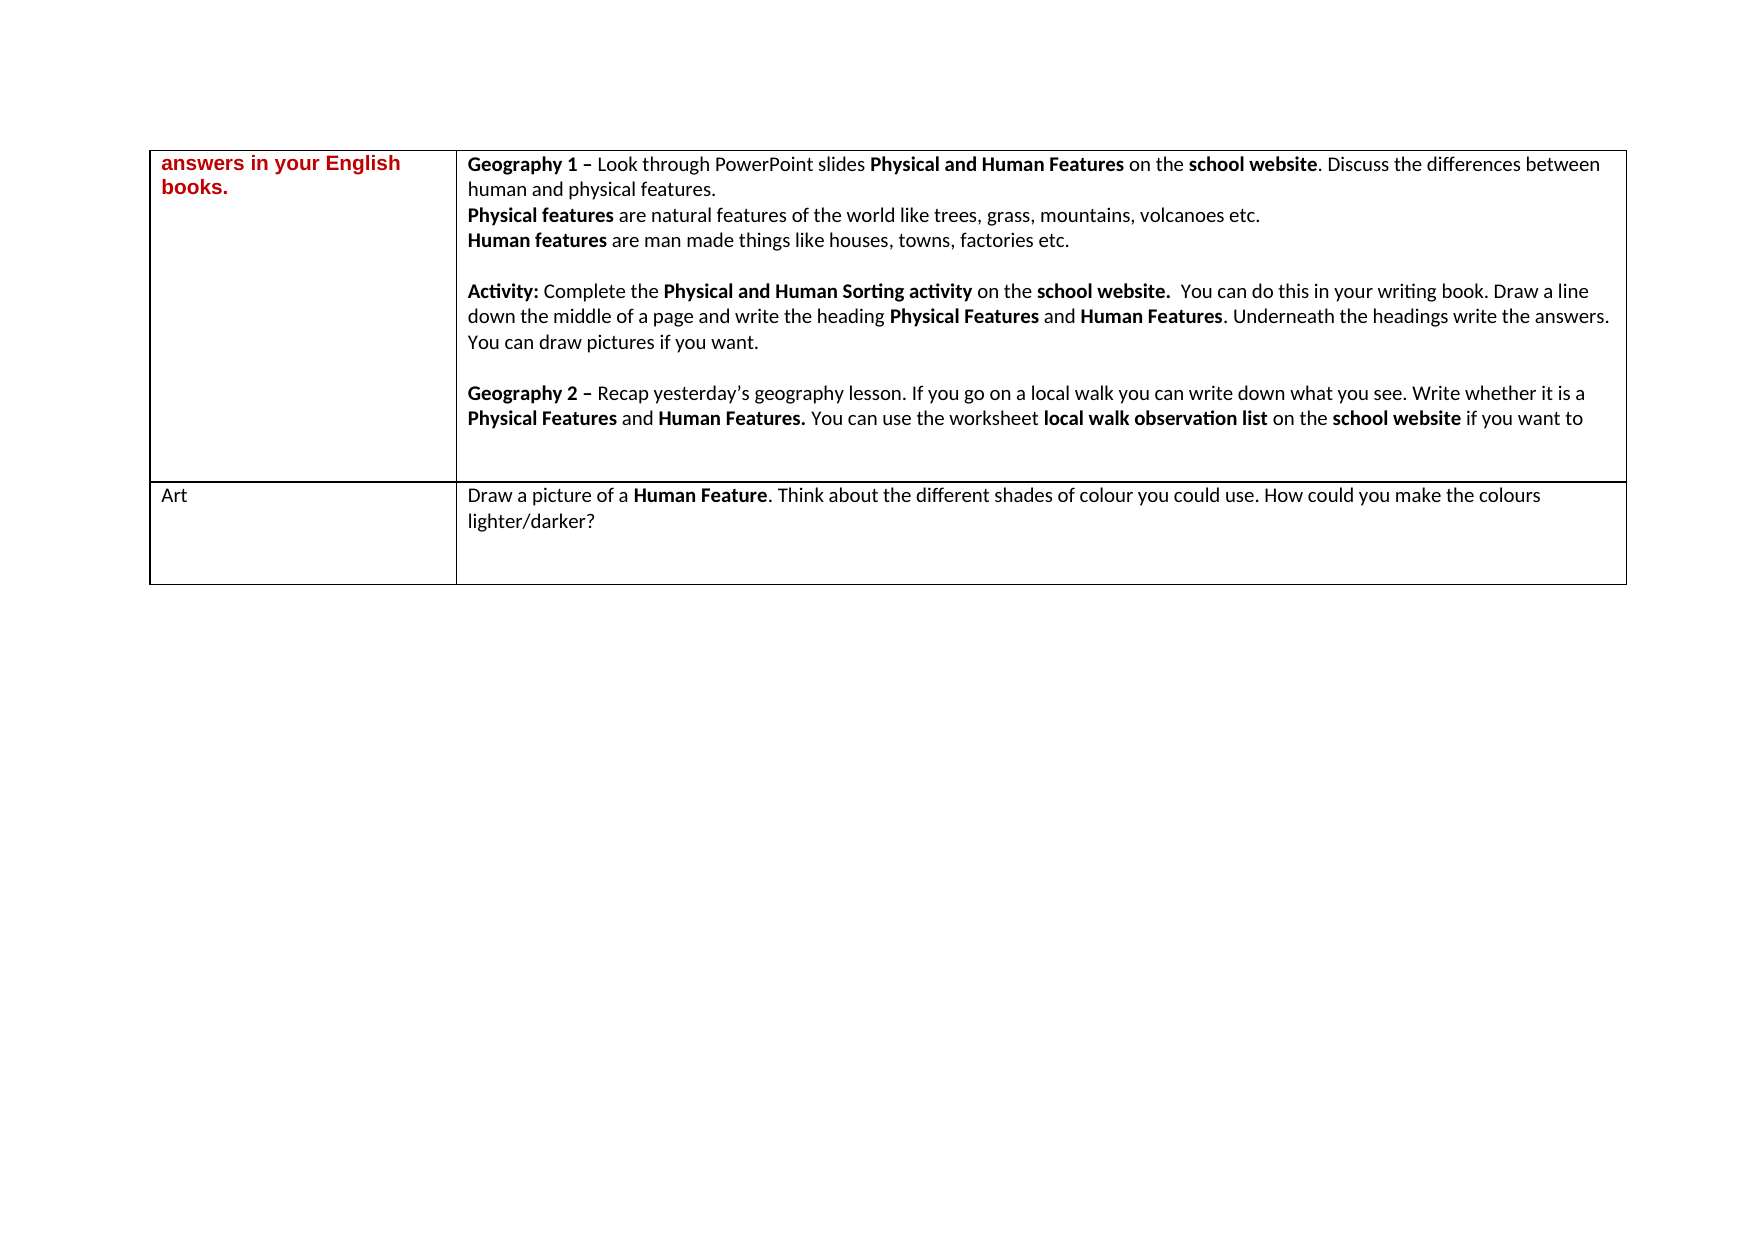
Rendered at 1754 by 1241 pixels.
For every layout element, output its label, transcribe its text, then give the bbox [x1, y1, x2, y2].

table_cell Art [151, 483, 456, 584]
table_cell Draw a picture of a Human Feature. Think about the different shades of colour you could use. How could you make the colours lighter/darker? [457, 483, 1626, 584]
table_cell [151, 151, 456, 481]
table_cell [457, 151, 1626, 481]
